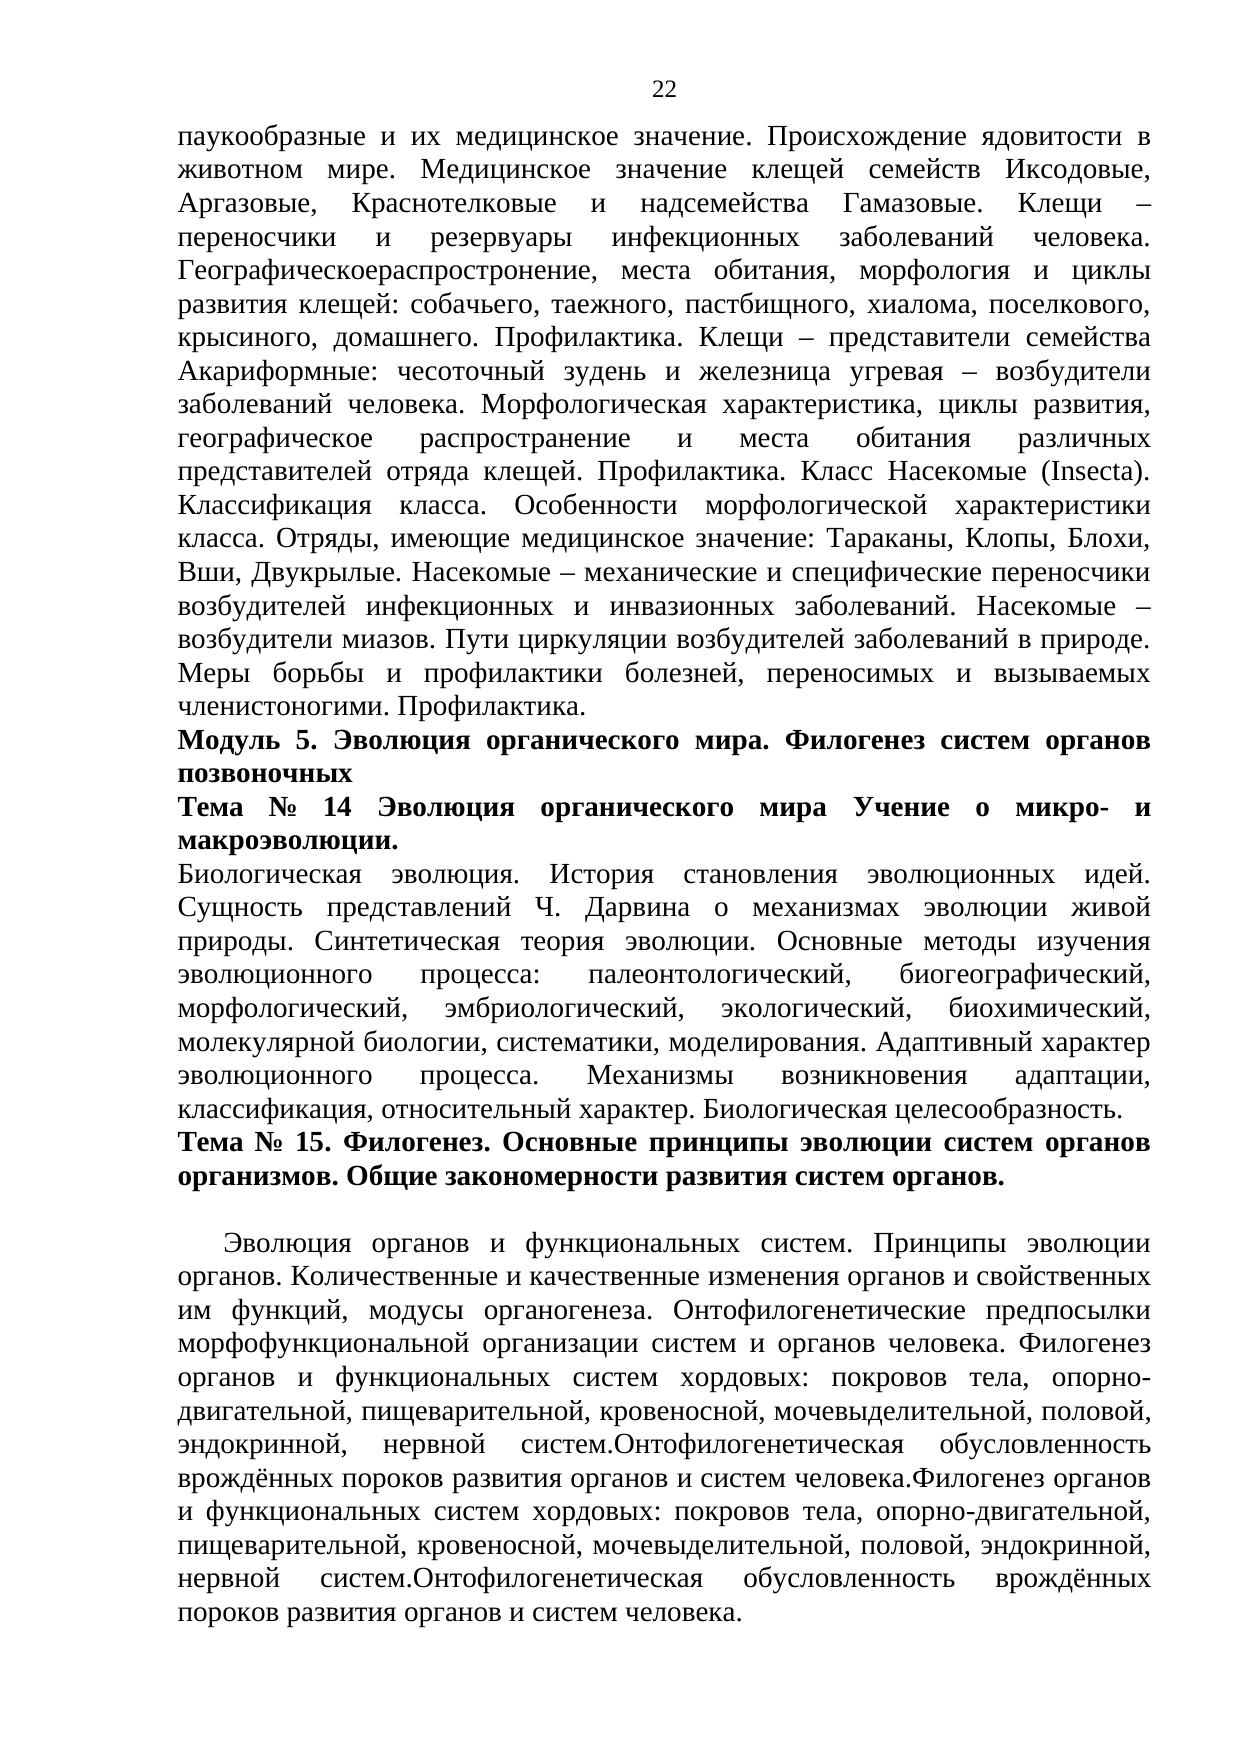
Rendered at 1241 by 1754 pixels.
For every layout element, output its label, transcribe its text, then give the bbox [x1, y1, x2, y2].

text Тема № 15. Филогенез. Основные принципы эволюции систем органов организмов. Общие закономерности развития систем органов. [177, 1124, 1152, 1191]
text Модуль 5. Эволюция органического мира. Филогенез систем органов позвоночных [177, 722, 1152, 789]
text Биологическая эволюция. История становления эволюционных идей. Сущность представлений Ч. Дарвина о механизмах эволюции живой природы. Синтетическая теория эволюции. Основные методы изучения эволюционного процесса: палеонтологический, биогеографический, морфологический, эмбриологический, экологический, биохимический, молекулярной биологии, систематики, моделирования. Адаптивный характер эволюционного процесса. Механизмы возникновения адаптации, классификация, относительный характер. Биологическая целесообразность. [177, 856, 1152, 1124]
text Эволюция органов и функциональных систем. Принципы эволюции органов. Количественные и качественные изменения органов и свойственных им функций, модусы органогенеза. Онтофилогенетические предпосылки морфофункциональной организации систем и органов человека. Филогенез органов и функциональных систем хордовых: покровов тела, опорно-двигательной, пищеварительной, кровеносной, мочевыделительной, половой, эндокринной, нервной систем.Онтофилогенетическая обусловленность врождённых пороков развития органов и систем человека.Филогенез органов и функциональных систем хордовых: покровов тела, опорно-двигательной, пищеварительной, кровеносной, мочевыделительной, половой, эндокринной, нервной систем.Онтофилогенетическая обусловленность врождённых пороков развития органов и систем человека. [177, 1225, 1152, 1627]
text Тема № 14 Эволюция органического мира Учение о микро- и макроэволюции. [177, 789, 1152, 856]
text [177, 118, 1152, 722]
